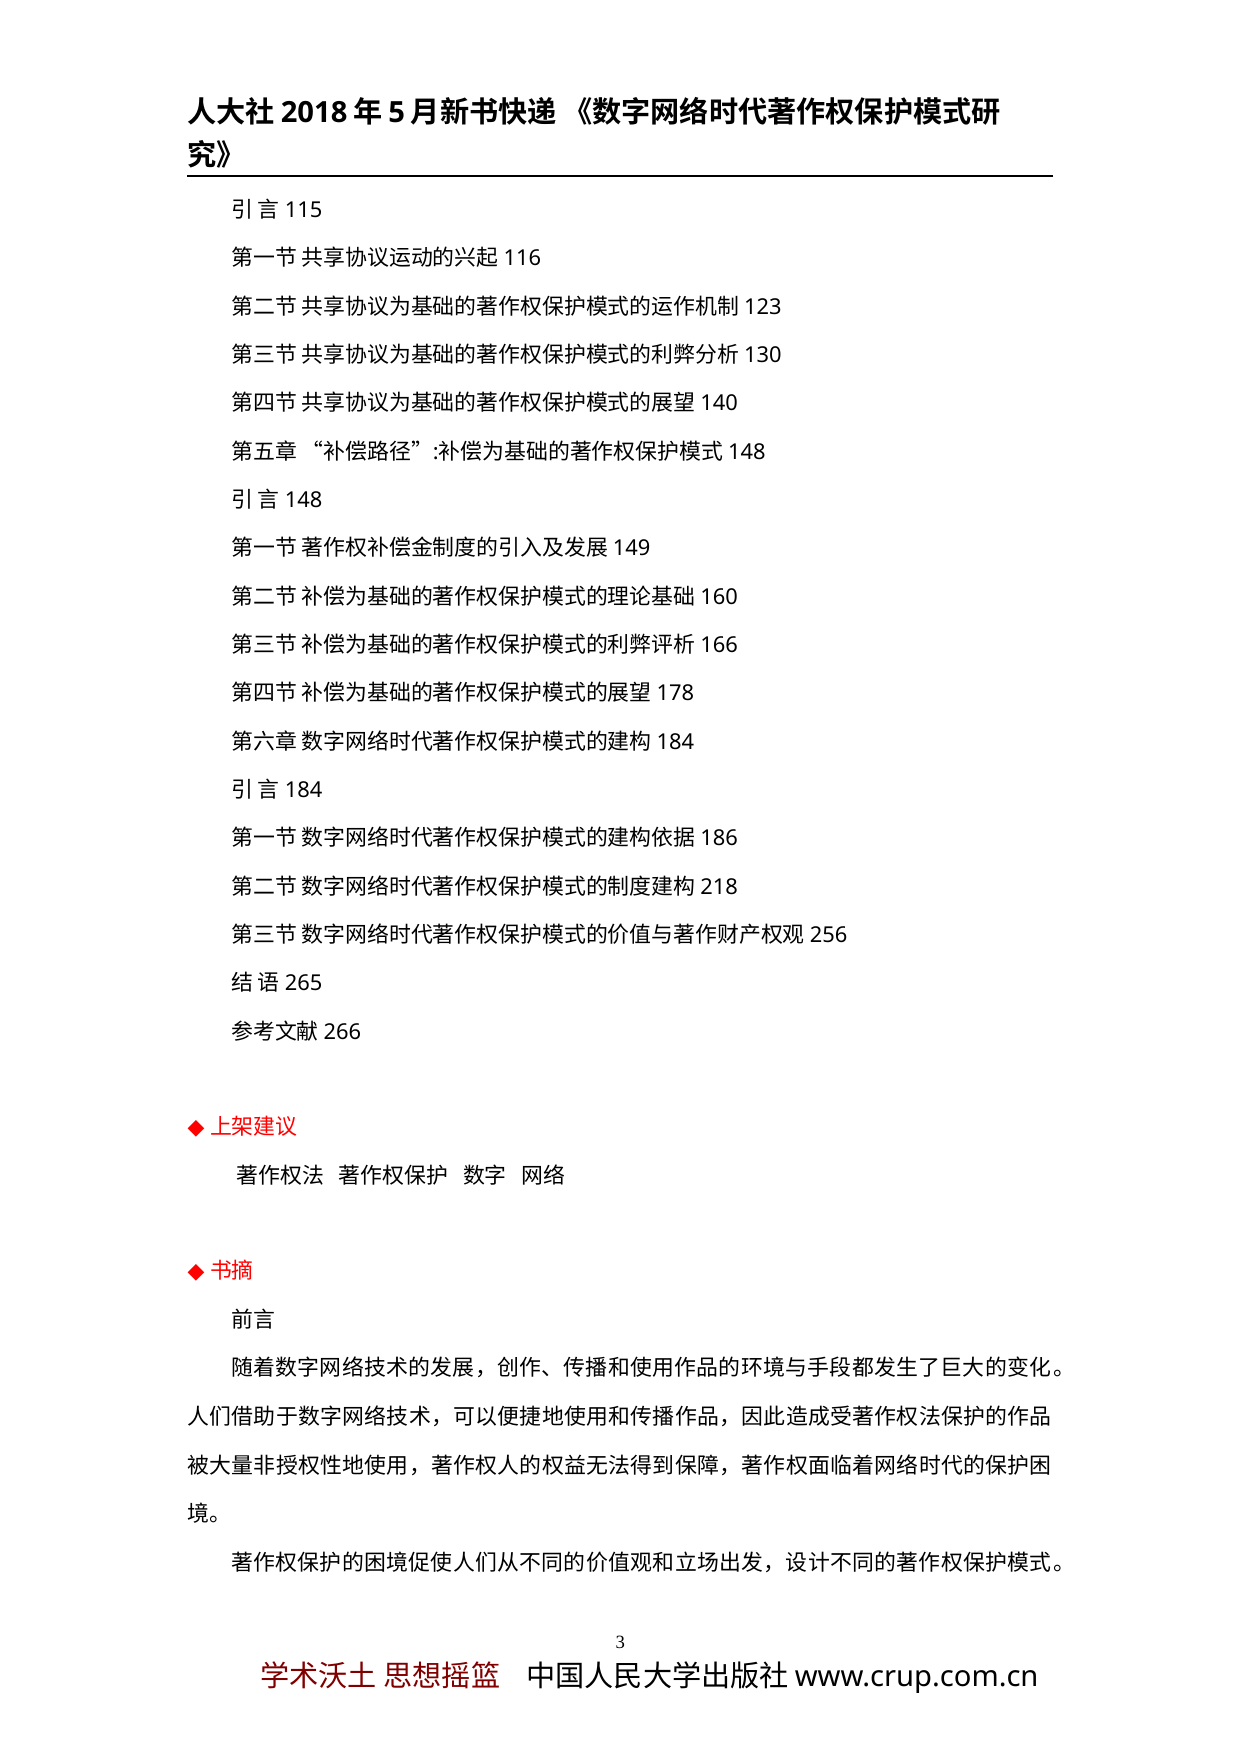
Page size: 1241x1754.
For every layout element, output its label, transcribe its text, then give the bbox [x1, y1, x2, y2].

text 第六章 数字网络时代著作权保护模式的建构 184 [231, 723, 1053, 756]
text 第一节 著作权补偿金制度的引入及发展 149 [231, 530, 1053, 562]
text 第二节 共享协议为基础的著作权保护模式的运作机制 123 [231, 288, 1053, 321]
text 第一节 数字网络时代著作权保护模式的建构依据 186 [231, 820, 1053, 852]
text 结 语 265 [231, 965, 1053, 997]
text 第一节 共享协议运动的兴起 116 [231, 240, 1053, 272]
text 前言 [187, 1301, 1053, 1334]
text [187, 1544, 1053, 1577]
text 随着数字网络技术的发展，创作、传播和使用作品的环境与手段都发生了巨大的变化。人们借助于数字网络技术，可以便捷地使用和传播作品，因此造成受著作权法保护的作品被大量非授权性地使用，著作权人的权益无法得到保障，著作权面临着网络时代的保护困境。 [187, 1350, 1053, 1528]
text 引 言 184 [231, 772, 1053, 804]
text ◆ 上架建议 [187, 1109, 1053, 1142]
text 第三节 数字网络时代著作权保护模式的价值与著作财产权观 256 [231, 917, 1053, 949]
text 第四节 补偿为基础的著作权保护模式的展望 178 [231, 675, 1053, 707]
text 著作权法 著作权保护 数字 网络 [187, 1157, 1053, 1190]
text ◆ 书摘 [187, 1253, 1053, 1286]
text 引 言 115 [231, 192, 1053, 224]
text 第二节 数字网络时代著作权保护模式的制度建构 218 [231, 868, 1053, 901]
text 第五章 “补偿路径”:补偿为基础的著作权保护模式 148 [231, 433, 1053, 466]
text 第三节 补偿为基础的著作权保护模式的利弊评析 166 [231, 627, 1053, 659]
text 第三节 共享协议为基础的著作权保护模式的利弊分析 130 [231, 337, 1053, 369]
text 第二节 补偿为基础的著作权保护模式的理论基础 160 [231, 578, 1053, 611]
text 参考文献 266 [231, 1013, 1053, 1046]
text 第四节 共享协议为基础的著作权保护模式的展望 140 [231, 385, 1053, 417]
text 引 言 148 [231, 482, 1053, 514]
